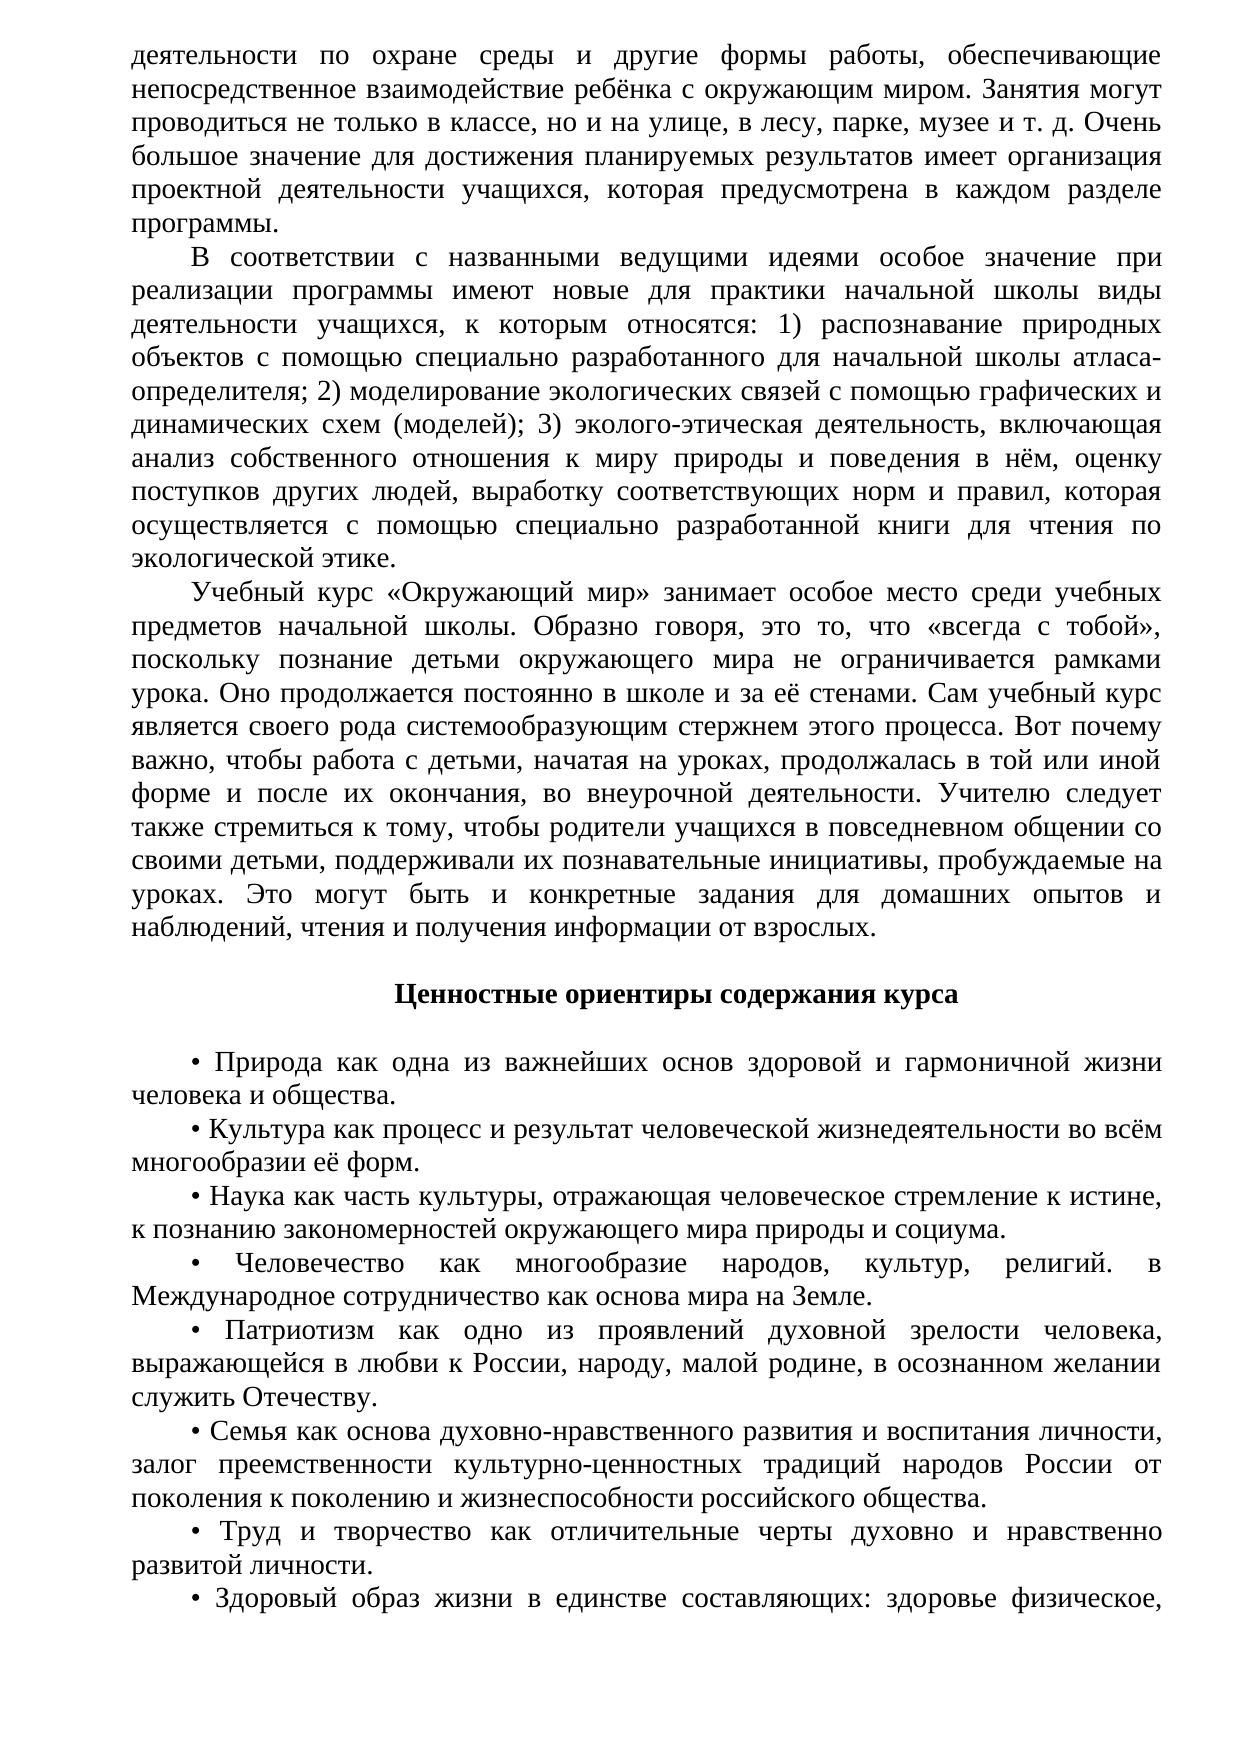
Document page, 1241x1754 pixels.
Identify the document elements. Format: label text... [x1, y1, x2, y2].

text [131, 1580, 1162, 1614]
text Учебный курс «Окружающий мир» занимает особое место среди учебных предметов начальной школы. Образно говоря, это то, что «всегда с тобой», поскольку познание детьми окружающего мира не ограничивается рамками урока. Оно продолжается постоянно в школе и за её стенами. Сам учебный курс является своего рода системообразующим стержнем этого процесса. Вот почему важно, чтобы работа с детьми, начатая на уроках, продолжалась в той или иной форме и после их окончания, во внеурочной деятельности. Учителю следует также стремиться к тому, чтобы родители учащихся в повседневном общении со своими детьми, поддерживали их познавательные инициативы, пробуждаемые на уроках. Это могут быть и конкретные задания для домашних опытов и наблюдений, чтения и получения информации от взрослых. [131, 574, 1162, 943]
text • Труд и творчество как отличительные черты духовно и нравственно развитой личности. [131, 1513, 1162, 1580]
text • Наука как часть культуры, отражающая человеческое стремление к истине, к познанию закономерностей окружающего мира природы и социума. [131, 1178, 1162, 1245]
text • Человечество как многообразие народов, культур, религий. в Международное сотрудничество как основа мира на Земле. [131, 1245, 1162, 1312]
text В соответствии с названными ведущими идеями особое значение при реализации программы имеют новые для практики начальной школы виды деятельности учащихся, к которым относятся: 1) распознавание природных объектов с помощью специально разработанного для начальной школы атласа-определителя; 2) моделирование экологических связей с помощью графических и динамических схем (моделей); 3) эколого-этическая деятельность, включающая анализ собственного отношения к миру природы и поведения в нём, оценку поступков других людей, выработку соответствующих норм и правил, которая осуществляется с помощью специально разработанной книги для чтения по экологической этике. [131, 239, 1162, 574]
text Ценностные ориентиры содержания курса [131, 977, 1162, 1010]
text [131, 37, 1162, 239]
text • Природа как одна из важнейших основ здоровой и гармоничной жизни человека и общества. [131, 1044, 1162, 1111]
text • Культура как процесс и результат человеческой жизнедеятельности во всём многообразии её форм. [131, 1111, 1162, 1178]
text • Семья как основа духовно-нравственного развития и воспитания личности, залог преемственности культурно-ценностных традиций народов России от поколения к поколению и жизнеспособности российского общества. [131, 1413, 1162, 1513]
text • Патриотизм как одно из проявлений духовной зрелости человека, выражающейся в любви к России, народу, малой родине, в осознанном желании служить Отечеству. [131, 1312, 1162, 1413]
